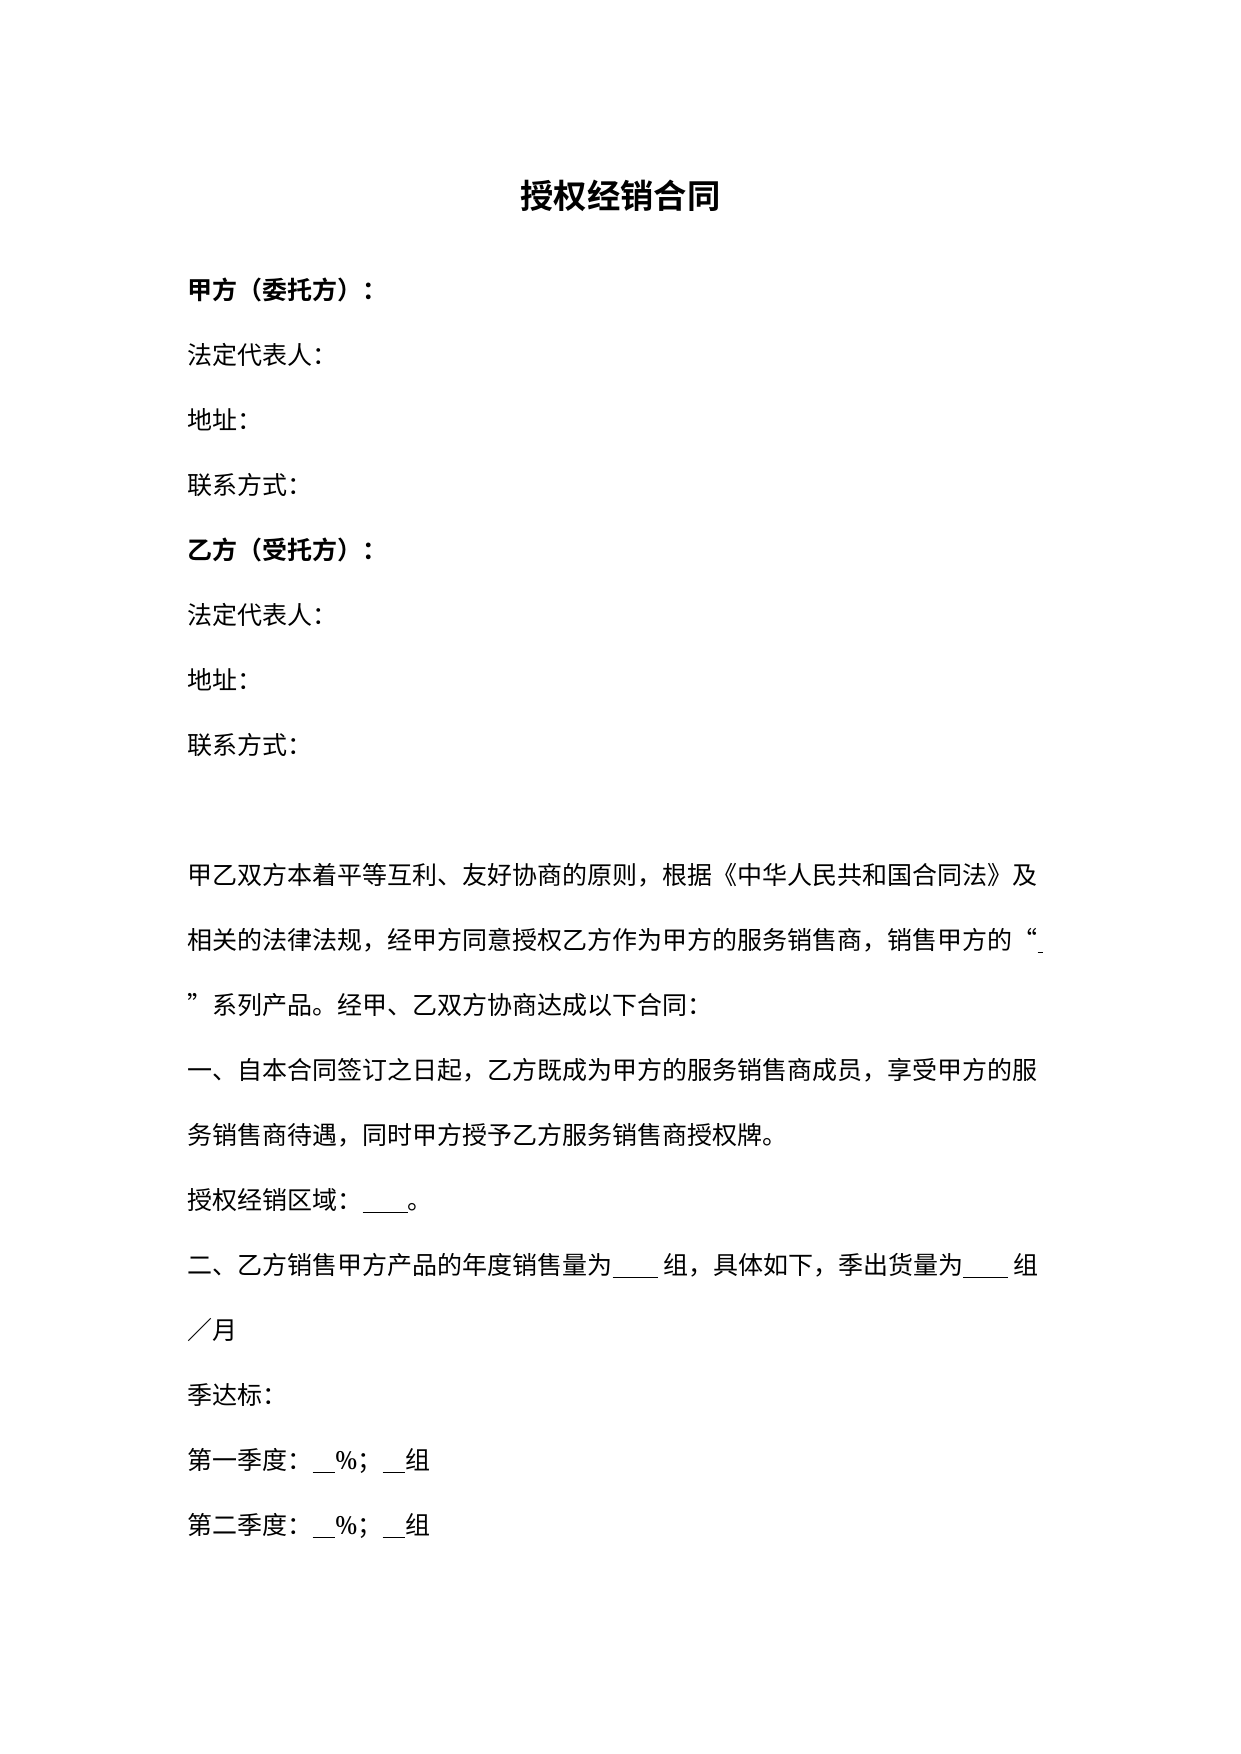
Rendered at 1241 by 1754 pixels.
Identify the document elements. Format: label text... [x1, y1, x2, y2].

text 乙方（受托方）： [187, 516, 1053, 581]
text 法定代表人： [187, 321, 1053, 386]
text 一、自本合同签订之日起，乙方既成为甲方的服务销售商成员，享受甲方的服务销售商待遇，同时甲方授予乙方服务销售商授权牌。 [187, 1036, 1053, 1166]
text 甲方（委托方）： [187, 256, 1053, 321]
text 地址： [187, 646, 1053, 711]
text 联系方式： [187, 451, 1053, 516]
text 授权经销区域： 。 [187, 1166, 1053, 1231]
subtitle 授权经销合同 [187, 162, 1053, 227]
text 第一季度： %； 组 [187, 1426, 1053, 1491]
text 联系方式： [187, 711, 1053, 776]
text 地址： [187, 386, 1053, 451]
text 季达标： [187, 1361, 1053, 1426]
text 第二季度： %； 组 [187, 1491, 1053, 1556]
text 二、乙方销售甲方产品的年度销售量为 组，具体如下，季出货量为 组／月 [187, 1231, 1053, 1361]
text 法定代表人： [187, 581, 1053, 646]
text 甲乙双方本着平等互利、友好协商的原则，根据《中华人民共和国合同法》及相关的法律法规，经甲方同意授权乙方作为甲方的服务销售商，销售甲方的“ ”系列产品。经甲、乙双方协商达成以下合同： [187, 841, 1053, 1036]
